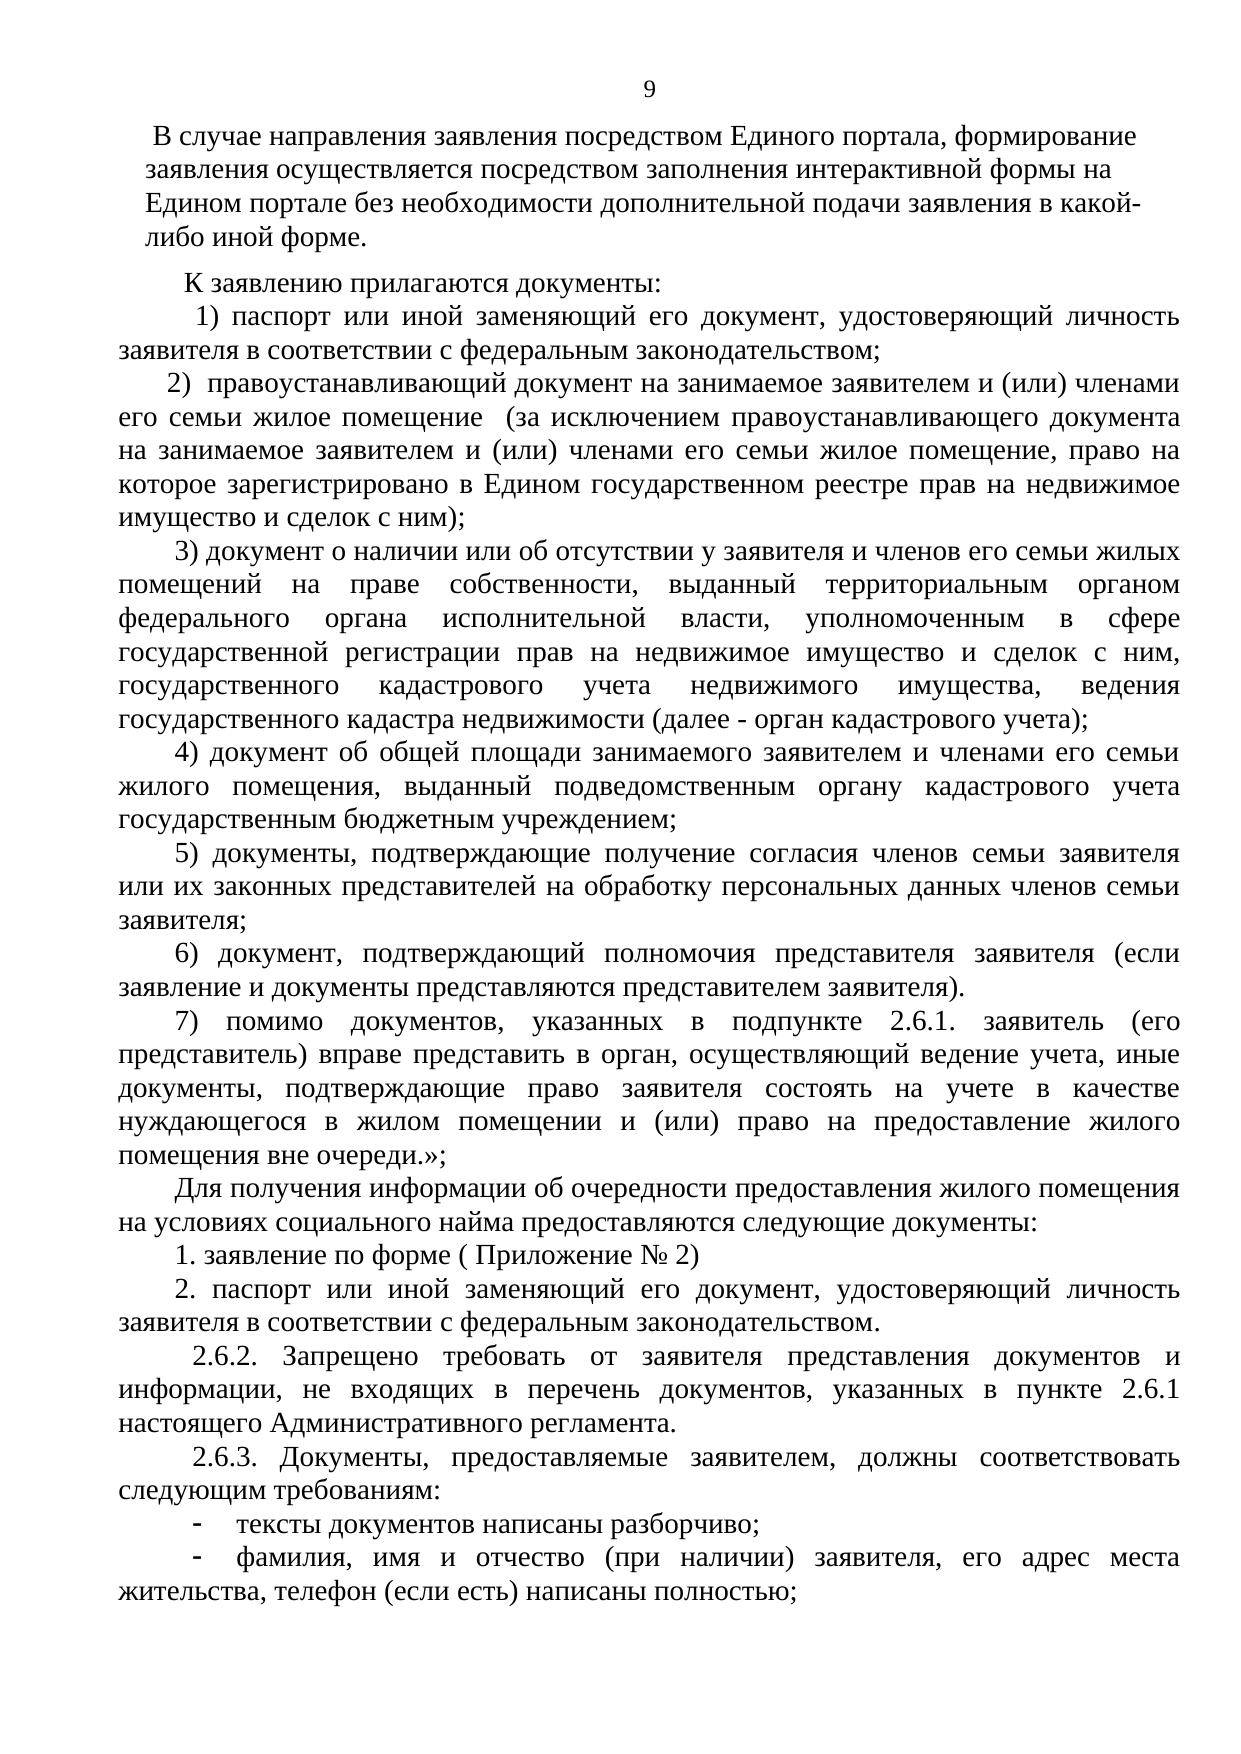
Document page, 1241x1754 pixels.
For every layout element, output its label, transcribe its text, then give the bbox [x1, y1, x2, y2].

text 7) помимо документов, указанных в подпункте 2.6.1. заявитель (его представитель) вправе представить в орган, осуществляющий ведение учета, иные документы, подтверждающие право заявителя состоять на учете в качестве нуждающегося в жилом помещении и (или) право на предоставление жилого помещения вне очереди.»; [118, 1003, 1181, 1170]
text К заявлению прилагаются документы: [118, 265, 1181, 298]
text 2) правоустанавливающий документ на занимаемое заявителем и (или) членами его семьи жилое помещение (за исключением правоустанавливающего документа на занимаемое заявителем и (или) членами его семьи жилое помещение, право на которое зарегистрировано в Едином государственном реестре прав на недвижимое имущество и сделок с ним); [118, 365, 1181, 533]
list тексты документов написаны разборчиво; [118, 1506, 1181, 1539]
text 3) документ о наличии или об отсутствии у заявителя и членов его семьи жилых помещений на праве собственности, выданный территориальным органом федерального органа исполнительной власти, уполномоченным в сфере государственной регистрации прав на недвижимое имущество и сделок с ним, государственного кадастрового учета недвижимого имущества, ведения государственного кадастра недвижимости (далее - орган кадастрового учета); [118, 533, 1181, 734]
text 6) документ, подтверждающий полномочия представителя заявителя (если заявление и документы представляются представителем заявителя). [118, 936, 1181, 1003]
text 2.6.2. Запрещено требовать от заявителя представления документов и информации, не входящих в перечень документов, указанных в пункте 2.6.1 настоящего Административного регламента. [118, 1338, 1181, 1439]
text В случае направления заявления посредством Единого портала, формирование заявления осуществляется посредством заполнения интерактивной формы на Едином портале без необходимости дополнительной подачи заявления в какой-либо иной форме. [145, 118, 1164, 252]
text 2.6.3. Документы, предоставляемые заявителем, должны соответствовать следующим требованиям: [118, 1439, 1181, 1506]
text Для получения информации об очередности предоставления жилого помещения на условиях социального найма предоставляются следующие документы: [118, 1170, 1181, 1237]
text 1) паспорт или иной заменяющий его документ, удостоверяющий личность заявителя в соответствии с федеральным законодательством; [118, 298, 1181, 365]
text 4) документ об общей площади занимаемого заявителем и членами его семьи жилого помещения, выданный подведомственным органу кадастрового учета государственным бюджетным учреждением; [118, 734, 1181, 835]
text 2. паспорт или иной заменяющий его документ, удостоверяющий личность заявителя в соответствии с федеральным законодательством. [118, 1271, 1181, 1338]
text 5) документы, подтверждающие получение согласия членов семьи заявителя или их законных представителей на обработку персональных данных членов семьи заявителя; [118, 835, 1181, 936]
text 1. заявление по форме ( Приложение № 2) [118, 1237, 1181, 1271]
list фамилия, имя и отчество (при наличии) заявителя, его адрес места жительства, телефон (если есть) написаны полностью; [118, 1539, 1181, 1607]
